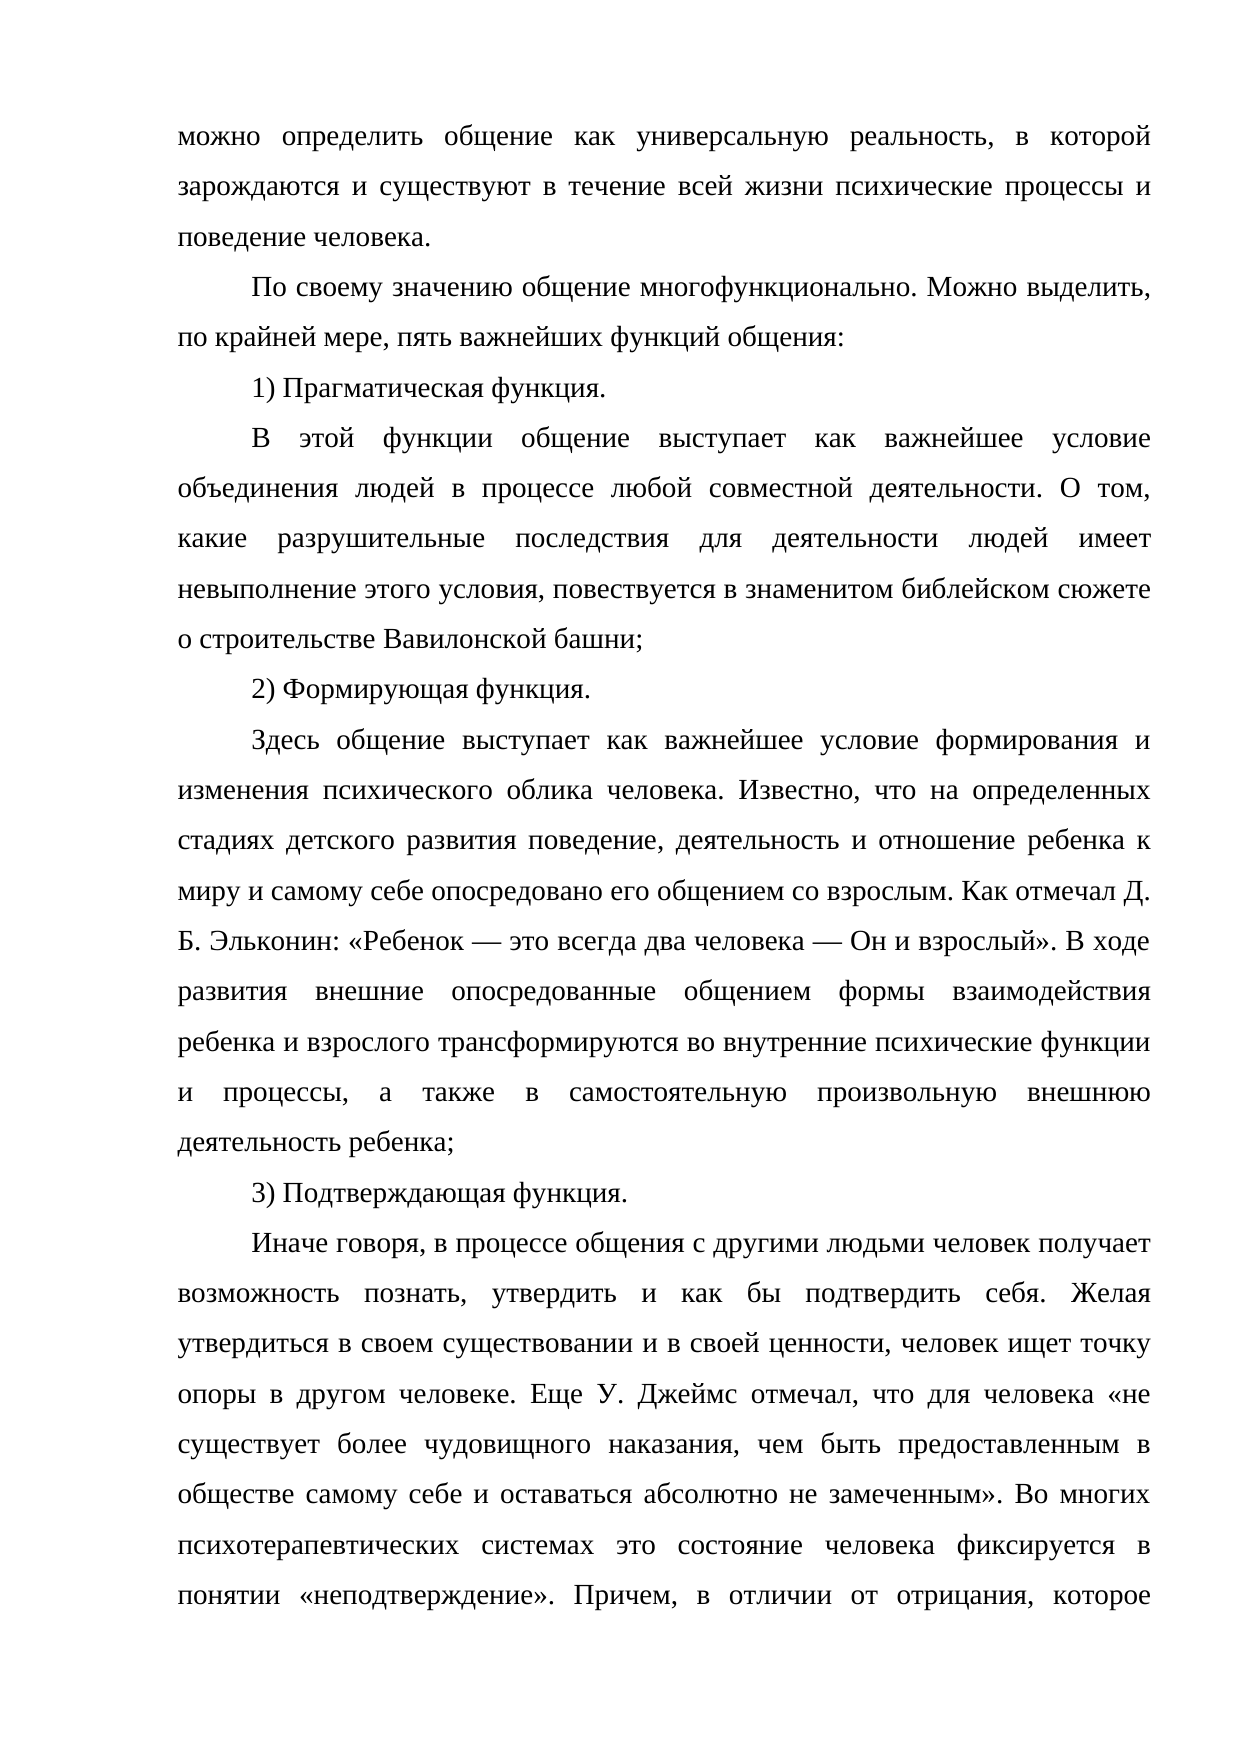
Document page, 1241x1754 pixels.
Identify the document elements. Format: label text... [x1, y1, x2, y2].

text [177, 1225, 1152, 1611]
text 1) Прагматическая функция. [177, 370, 1152, 403]
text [177, 118, 1152, 252]
text Здесь общение выступает как важнейшее условие формирования и изменения психического облика человека. Известно, что на определенных стадиях детского развития поведение, деятельность и отношение ребенка к миру и самому себе опосредовано его общением со взрослым. Как отмечал Д. Б. Эльконин: «Ребенок — это всегда два человека — Он и взрослый». В ходе развития внешние опосредованные общением формы взаимодействия ребенка и взрослого трансформируются во внутренние психические функции и процессы, а также в самостоятельную произвольную внешнюю деятельность ребенка; [177, 722, 1152, 1158]
text По своему значению общение многофункционально. Можно выделить, по крайней мере, пять важнейших функций общения: [177, 269, 1152, 353]
text В этой функции общение выступает как важнейшее условие объединения людей в процессе любой совместной деятельности. О том, какие разрушительные последствия для деятельности людей имеет невыполнение этого условия, повествуется в знаменитом библейском сюжете о строительстве Вавилонской башни; [177, 420, 1152, 655]
text 3) Подтверждающая функция. [177, 1175, 1152, 1208]
text 2) Формирующая функция. [177, 672, 1152, 705]
